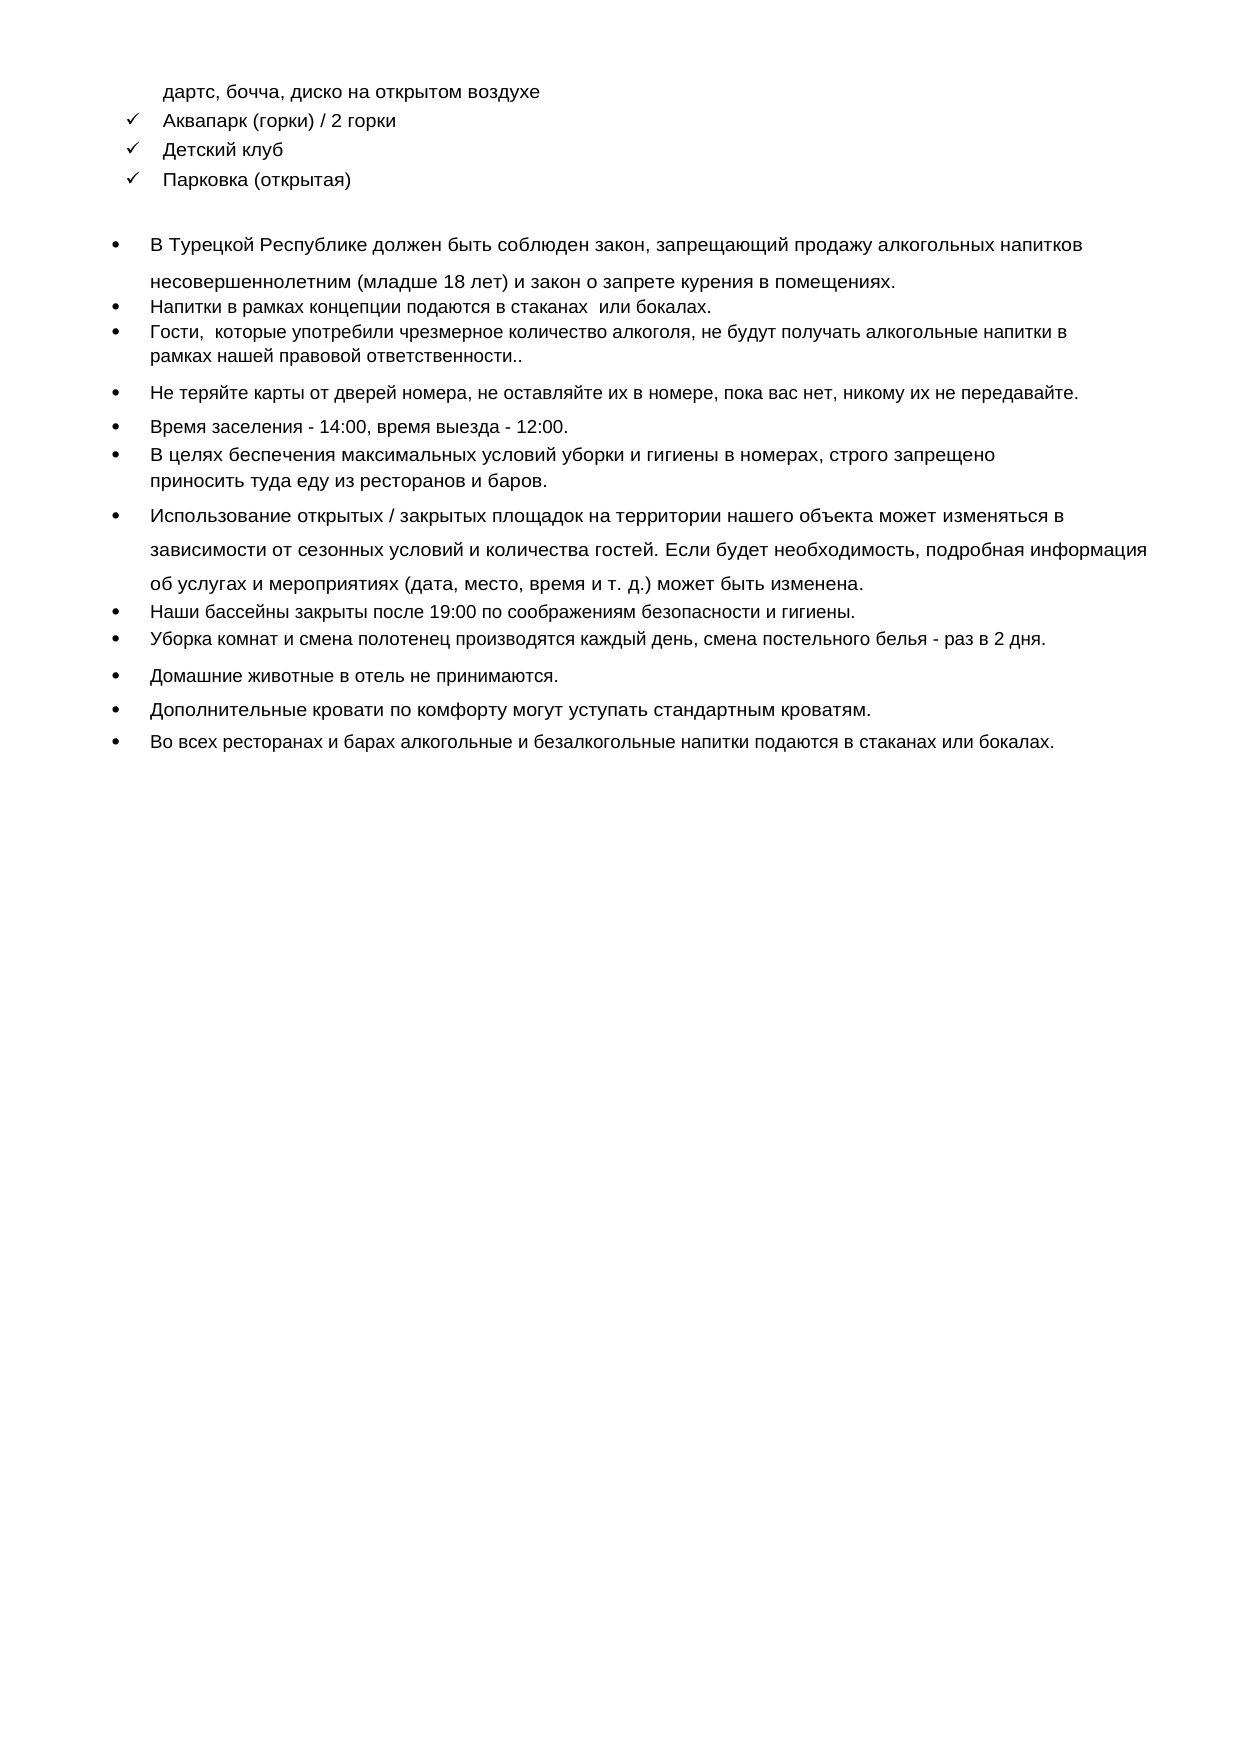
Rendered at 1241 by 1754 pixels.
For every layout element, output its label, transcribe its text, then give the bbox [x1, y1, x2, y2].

list В целях беспечения максимальных условий уборки и гигиены в номерах, строго запрещено приносить туда еду из ресторанов и баров. [112, 444, 1063, 491]
list Аквапарк (горки) / 2 горки [125, 104, 1165, 133]
list Уборка комнат и смена полотенец производятся каждый день, смена постельного белья - раз в 2 дня. [112, 628, 1052, 650]
list Не теряйте карты от дверей номера, не оставляйте их в номере, пока вас нет, никому их не передавайте. [112, 369, 1165, 407]
list Наши бассейны закрыты после 19:00 по соображениям безопасности и гигиены. [112, 601, 1052, 622]
list Напитки в рамках концепции подаются в стаканах или бокалах. [112, 296, 1112, 318]
list Использование открытых / закрытых площадок на территории нашего объекта может изменяться в зависимости от сезонных условий и количества гостей. Если будет необходимость, подробная информация об услугах и мероприятиях (дата, место, время и т. д.) может быть изменена. [112, 496, 1165, 598]
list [125, 75, 1165, 104]
list Детский клуб [125, 133, 1165, 162]
list Парковка (открытая) [125, 162, 1165, 192]
list Дополнительные кровати по комфорту могут уступать стандартным кроватям. [112, 690, 1165, 723]
list Во всех ресторанах и барах алкогольные и безалкогольные напитки подаются в стаканах или бокалах. [112, 723, 1165, 755]
list Гости, которые употребили чрезмерное количество алкоголя, не будут получать алкогольные напитки в рамках нашей правовой ответственности.. [112, 321, 1112, 366]
list Домашние животные в отель не принимаются. [112, 653, 1165, 690]
list Время заселения - 14:00, время выезда - 12:00. [112, 407, 1165, 441]
list В Турецкой Республике должен быть соблюден закон, запрещающий продажу алкогольных напитков несовершеннолетним (младше 18 лет) и закон о запрете курения в помещениях. [112, 222, 1165, 296]
